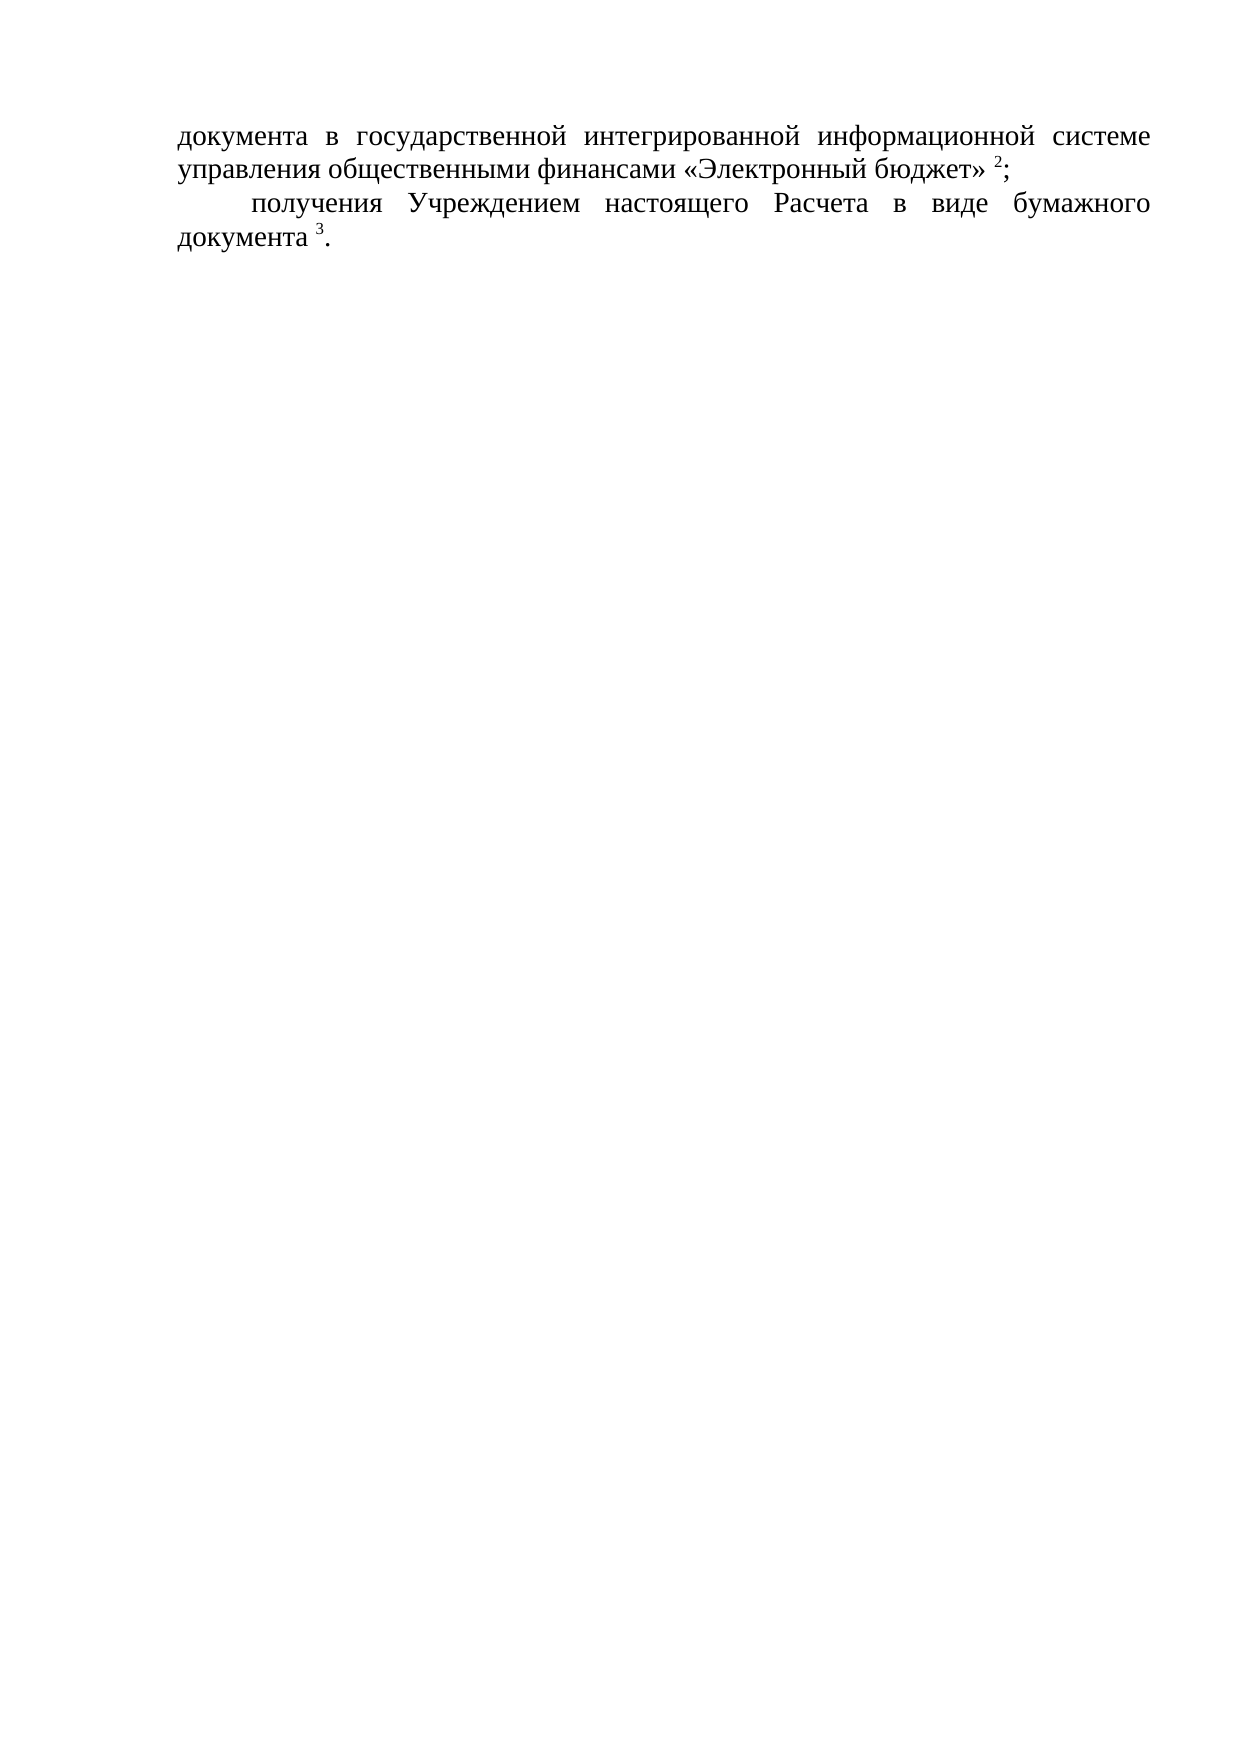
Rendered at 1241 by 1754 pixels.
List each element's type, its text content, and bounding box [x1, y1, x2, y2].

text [177, 118, 1152, 185]
text получения Учреждением настоящего Расчета в виде бумажного документа 3. [177, 185, 1152, 252]
